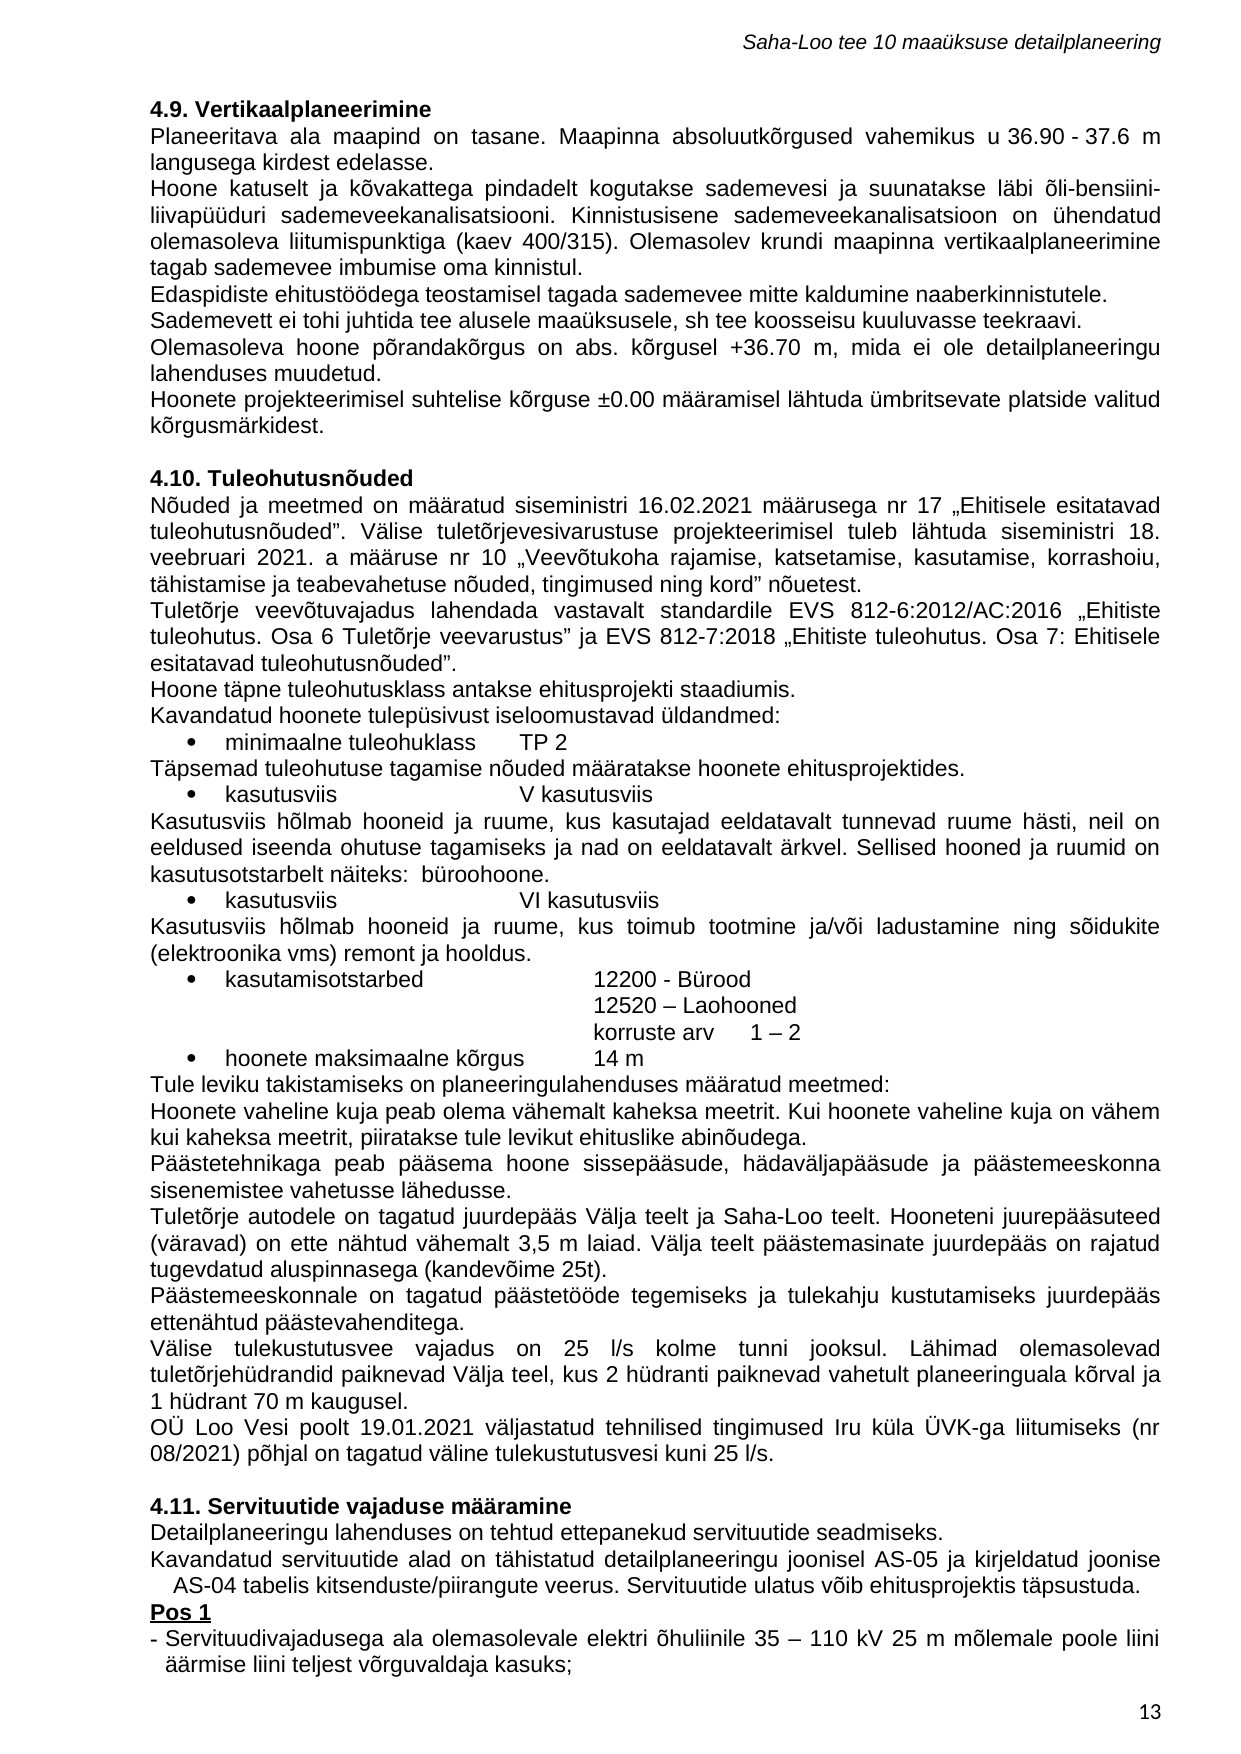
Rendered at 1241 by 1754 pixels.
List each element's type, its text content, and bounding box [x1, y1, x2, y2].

text Kavandatud hoonete tulepüsivust iseloomustavad üldandmed: [150, 702, 1161, 729]
text Tule leviku takistamiseks on planeeringulahenduses määratud meetmed: [150, 1071, 1161, 1098]
text OÜ Loo Vesi poolt 19.01.2021 väljastatud tehnilised tingimused Iru küla ÜVK-ga liitumiseks (nr 08/2021) põhjal on tagatud väline tulekustutusvesi kuni 25 l/s. [150, 1414, 1161, 1467]
text Hoone täpne tuleohutusklass antakse ehitusprojekti staadiumis. [150, 676, 1161, 702]
text korruste arv 1 – 2 [150, 1019, 1161, 1045]
text Päästemeeskonnale on tagatud päästetööde tegemiseks ja tulekahju kustutamiseks juurdepääs ettenähtud päästevahenditega. [150, 1282, 1161, 1335]
text Kasutusviis hõlmab hooneid ja ruume, kus toimub tootmine ja/või ladustamine ning sõidukite (elektroonika vms) remont ja hooldus. [150, 913, 1161, 966]
text Tuletõrje veevõtuvajadus lahendada vastavalt standardile EVS 812-6:2012/AC:2016 „Ehitiste tuleohutus. Osa 6 Tuletõrje veevarustus” ja EVS 812-7:2018 „Ehitiste tuleohutus. Osa 7: Ehitisele esitatavad tuleohutusnõuded”. [150, 597, 1161, 676]
text Pos 1 [150, 1598, 1161, 1625]
text Sademevett ei tohi juhtida tee alusele maaüksusele, sh tee koosseisu kuuluvasse teekraavi. [150, 307, 1161, 333]
list Hoone katuselt ja kõvakattega pindadelt kogutakse sademevesi ja suunatakse läbi õli-bensiini-liivapüüduri sademeveekanalisatsiooni. Kinnistusisene sademeveekanalisatsioon on ühendatud olemasoleva liitumispunktiga (kaev 400/315). Olemasolev krundi maapinna vertikaalplaneerimine tagab sademevee imbumise oma kinnistul. [150, 175, 1161, 281]
text Täpsemad tuleohutuse tagamise nõuded määratakse hoonete ehitusprojektides. [150, 755, 1161, 781]
list kasutusviis V kasutusviis [187, 781, 1161, 808]
text Edaspidiste ehitustöödega teostamisel tagada sademevee mitte kaldumine naaberkinnistutele. [150, 281, 1161, 307]
text 12520 – Laohooned [150, 992, 1161, 1019]
list kasutamisotstarbed 12200 - Bürood [187, 966, 1161, 992]
list minimaalne tuleohuklass TP 2 [187, 729, 1161, 755]
text Detailplaneeringu lahenduses on tehtud ettepanekud servituutide seadmiseks. [150, 1519, 1161, 1546]
text Päästetehnikaga peab pääsema hoone sissepääsude, hädaväljapääsude ja päästemeeskonna sisenemistee vahetusse lähedusse. [150, 1150, 1161, 1203]
text Kavandatud servituutide alad on tähistatud detailplaneeringu joonisel AS-05 ja kirjeldatud joonise AS-04 tabelis kitsenduste/piirangute veerus. Servituutide ulatus võib ehitusprojektis täpsustuda. [150, 1546, 1161, 1598]
text Olemasoleva hoone põrandakõrgus on abs. kõrgusel +36.70 m, mida ei ole detailplaneeringu lahenduses muudetud. [150, 333, 1161, 386]
text Kasutusviis hõlmab hooneid ja ruume, kus kasutajad eeldatavalt tunnevad ruume hästi, neil on eeldused iseenda ohutuse tagamiseks ja nad on eeldatavalt ärkvel. Sellised hooned ja ruumid on kasutusotstarbelt näiteks: büroohoone. [150, 808, 1161, 887]
text Välise tulekustutusvee vajadus on 25 l/s kolme tunni jooksul. Lähimad olemasolevad tuletõrjehüdrandid paiknevad Välja teel, kus 2 hüdranti paiknevad vahetult planeeringuala kõrval ja 1 hüdrant 70 m kaugusel. [150, 1335, 1161, 1414]
text Tuletõrje autodele on tagatud juurdepääs Välja teelt ja Saha-Loo teelt. Hooneteni juurepääsuteed (väravad) on ette nähtud vähemalt 3,5 m laiad. Välja teelt päästemasinate juurdepääs on rajatud tugevdatud aluspinnasega (kandevõime 25t). [150, 1203, 1161, 1282]
list hoonete maksimaalne kõrgus 14 m [187, 1045, 1161, 1071]
text Hoonete projekteerimisel suhtelise kõrguse ±0.00 määramisel lähtuda ümbritsevate platside valitud kõrgusmärkidest. [150, 386, 1161, 439]
subtitle Tuleohutusnõuded [150, 465, 1161, 492]
list Servituudivajadusega ala olemasolevale elektri õhuliinile 35 – 110 kV 25 m mõlemale poole liini äärmise liini teljest võrguvaldaja kasuks; [150, 1625, 1161, 1678]
text Hoonete vaheline kuja peab olema vähemalt kaheksa meetrit. Kui hoonete vaheline kuja on vähem kui kaheksa meetrit, piiratakse tule levikut ehituslike abinõudega. [150, 1098, 1161, 1150]
text Nõuded ja meetmed on määratud siseministri 16.02.2021 määrusega nr 17 „Ehitisele esitatavad tuleohutusnõuded”. Välise tuletõrjevesivarustuse projekteerimisel tuleb lähtuda siseministri 18. veebruari 2021. a määruse nr 10 „Veevõtukoha rajamise, katsetamise, kasutamise, korrashoiu, tähistamise ja teabevahetuse nõuded, tingimused ning kord” nõuetest. [150, 492, 1161, 597]
list kasutusviis VI kasutusviis [187, 887, 1161, 913]
subtitle Vertikaalplaneerimine [150, 96, 1161, 123]
text Planeeritava ala maapind on tasane. Maapinna absoluutkõrgused vahemikus u 36.90 - 37.6 m langusega kirdest edelasse. [150, 123, 1161, 175]
subtitle Servituutide vajaduse määramine [150, 1493, 1161, 1519]
